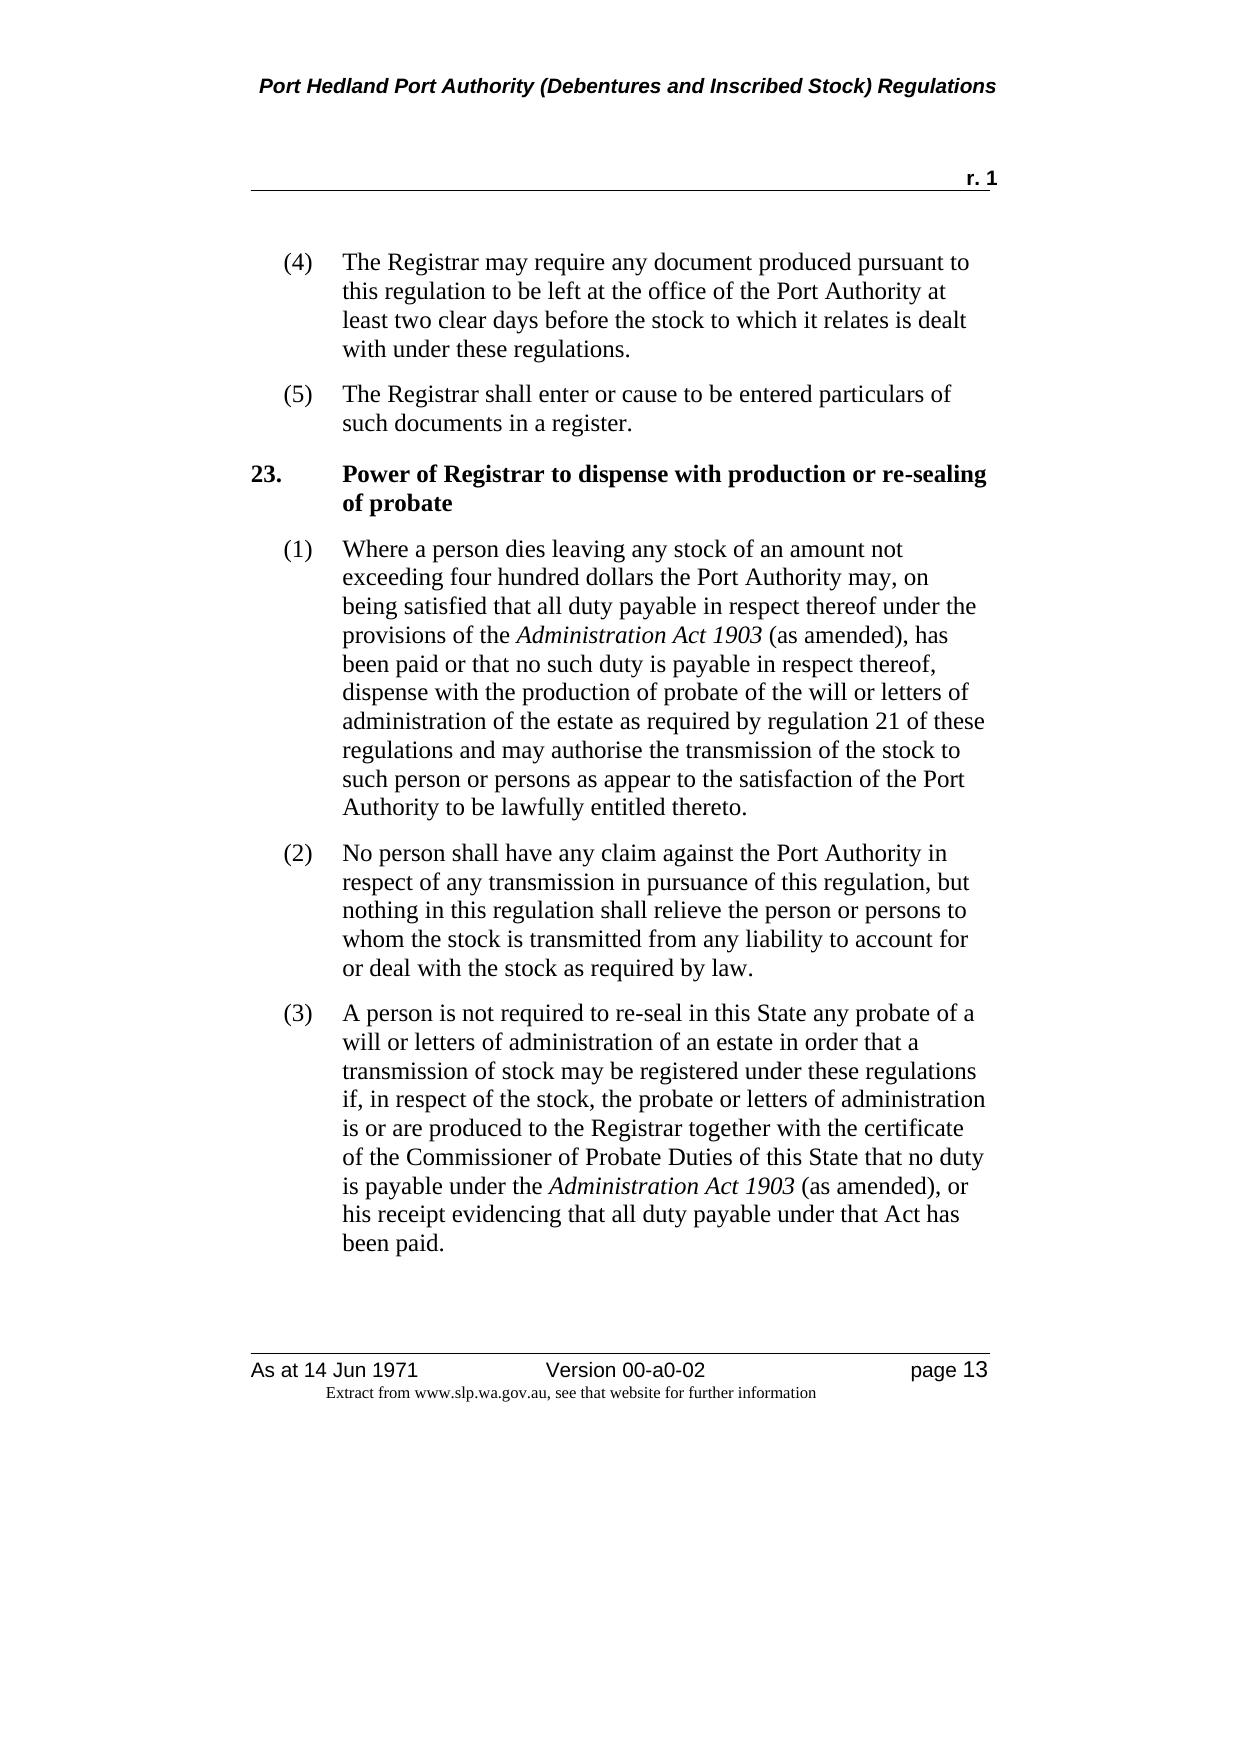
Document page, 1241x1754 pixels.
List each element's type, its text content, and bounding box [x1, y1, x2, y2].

text (4) The Registrar may require any document produced pursuant to this regulation to be left at the office of the Port Authority at least two clear days before the stock to which it relates is dealt with under these regulations. [251, 247, 990, 362]
text (5) The Registrar shall enter or cause to be entered particulars of such documents in a register. [251, 379, 990, 437]
text (3) A person is not required to re-seal in this State any probate of a will or letters of administration of an estate in order that a transmission of stock may be registered under these regulations if, in respect of the stock, the probate or letters of administration is or are produced to the Registrar together with the certificate of the Commissioner of Probate Duties of this State that no duty is payable under the Administration Act 1903 (as amended), or his receipt evidencing that all duty payable under that Act has been paid. [251, 998, 990, 1257]
subtitle 23. Power of Registrar to dispense with production or re-sealing of probate [251, 459, 990, 517]
text (2) No person shall have any claim against the Port Authority in respect of any transmission in pursuance of this regulation, but nothing in this regulation shall relieve the person or persons to whom the stock is transmitted from any liability to account for or deal with the stock as required by law. [251, 838, 990, 982]
text (1) Where a person dies leaving any stock of an amount not exceeding four hundred dollars the Port Authority may, on being satisfied that all duty payable in respect thereof under the provisions of the Administration Act 1903 (as amended), has been paid or that no such duty is payable in respect thereof, dispense with the production of probate of the will or letters of administration of the estate as required by regulation 21 of these regulations and may authorise the transmission of the stock to such person or persons as appear to the satisfaction of the Port Authority to be lawfully entitled thereto. [251, 534, 990, 821]
